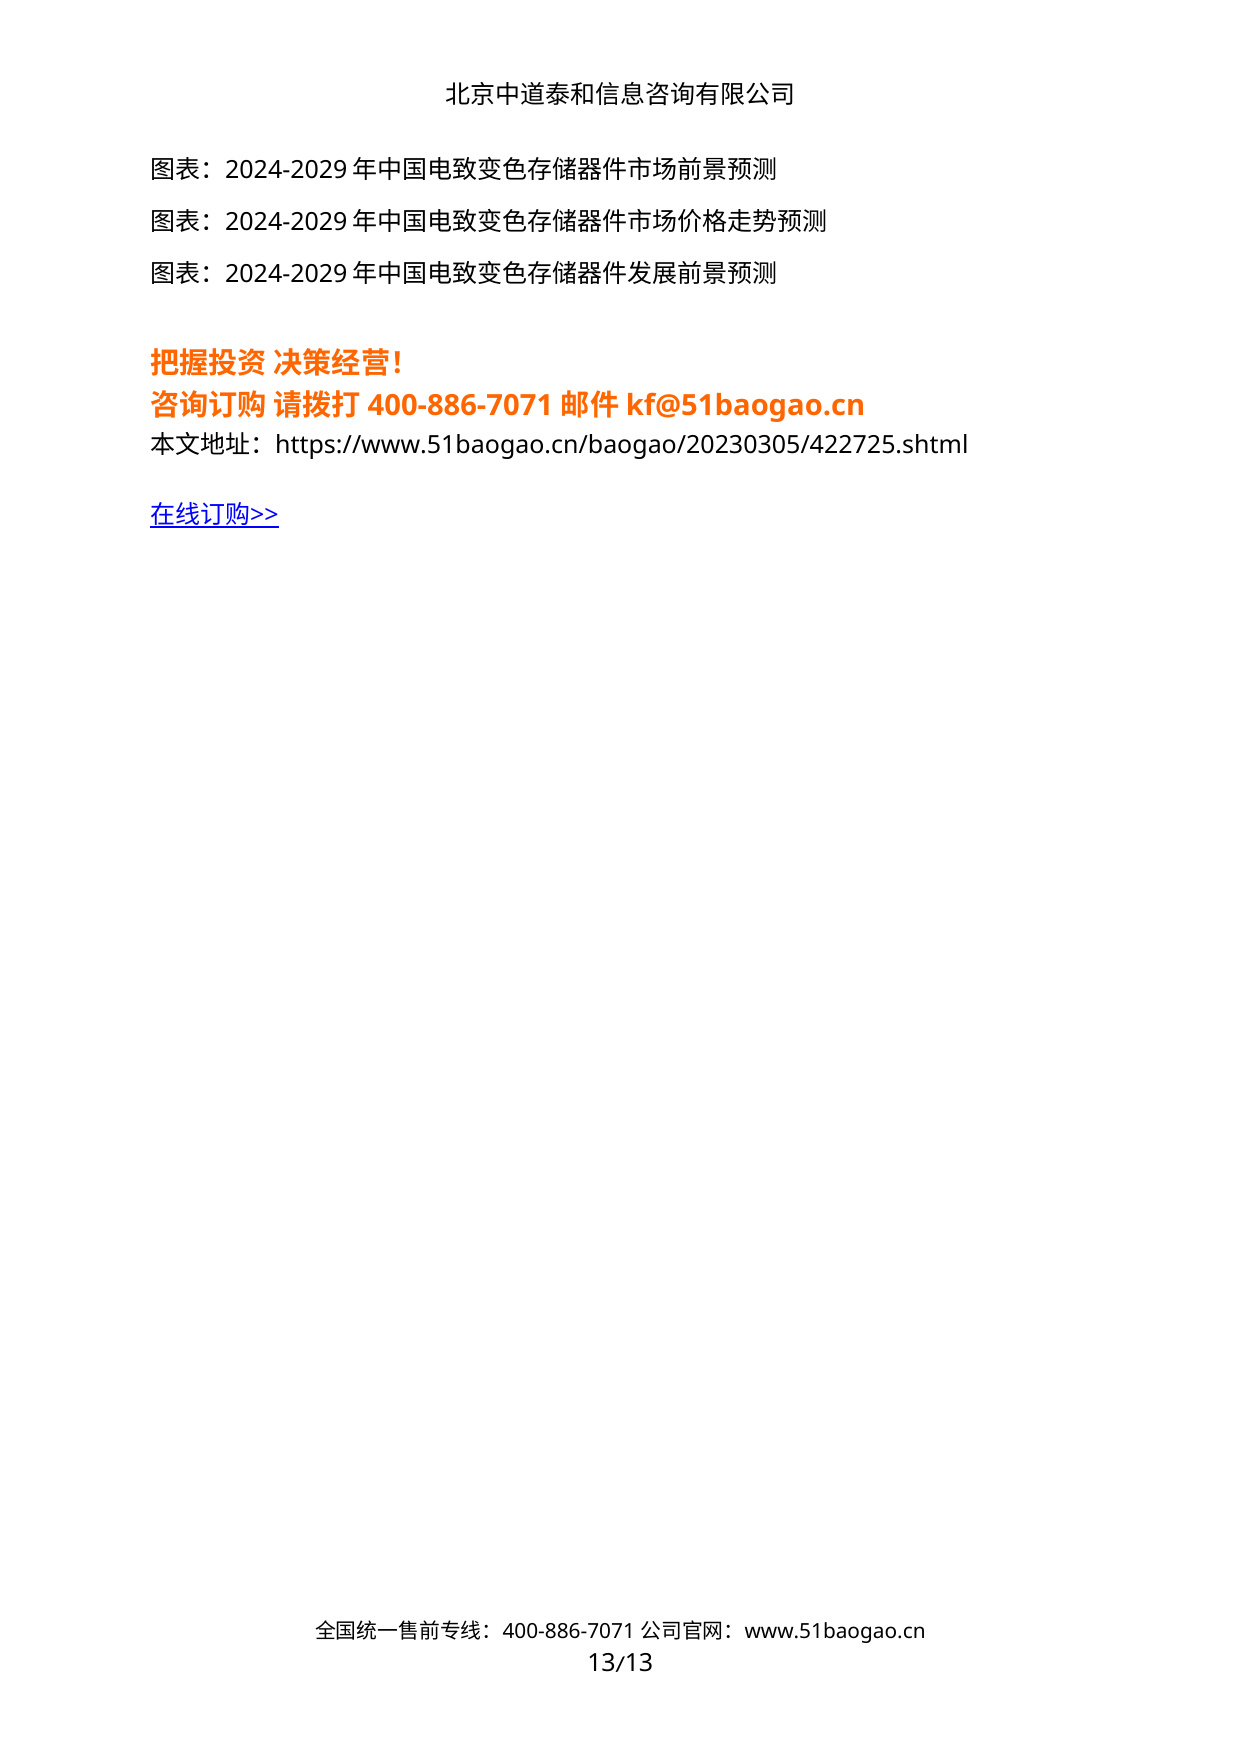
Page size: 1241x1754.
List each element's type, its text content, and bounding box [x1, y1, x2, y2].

text 图表：2024-2029年中国电致变色存储器件市场价格走势预测 [150, 202, 1090, 238]
text 把握投资 决策经营！咨询订购 请拨打 400-886-7071 邮件 kf@51baogao.cn本文地址：https://www.51baogao.cn/baogao/20230305/422725.shtml [150, 306, 1090, 461]
text 图表：2024-2029年中国电致变色存储器件发展前景预测 [150, 254, 1090, 290]
text 图表：2024-2029年中国电致变色存储器件市场前景预测 [150, 150, 1090, 186]
text 在线订购>> [150, 461, 1090, 531]
